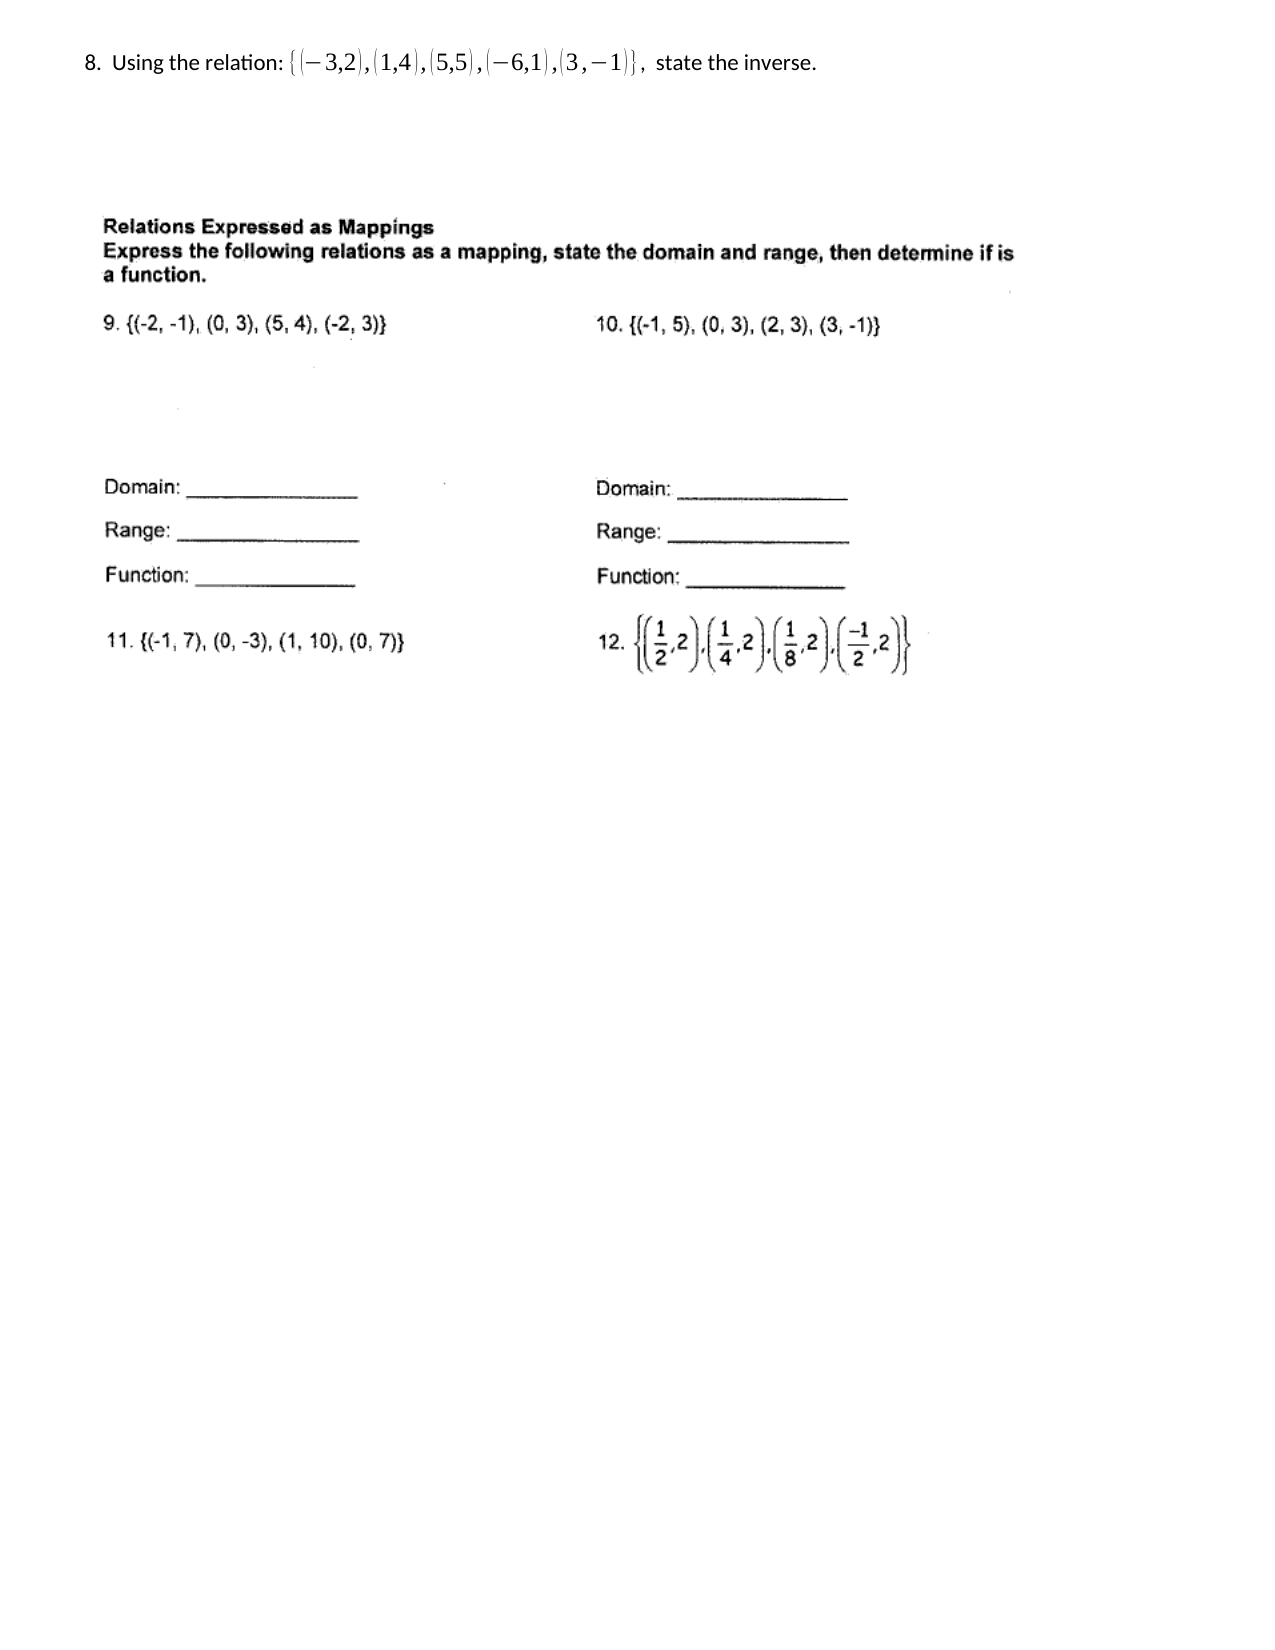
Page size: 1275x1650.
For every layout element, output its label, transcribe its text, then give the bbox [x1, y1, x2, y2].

picture [84, 208, 1060, 754]
text 8. Using the relation: , state the inverse. [84, 47, 1200, 77]
